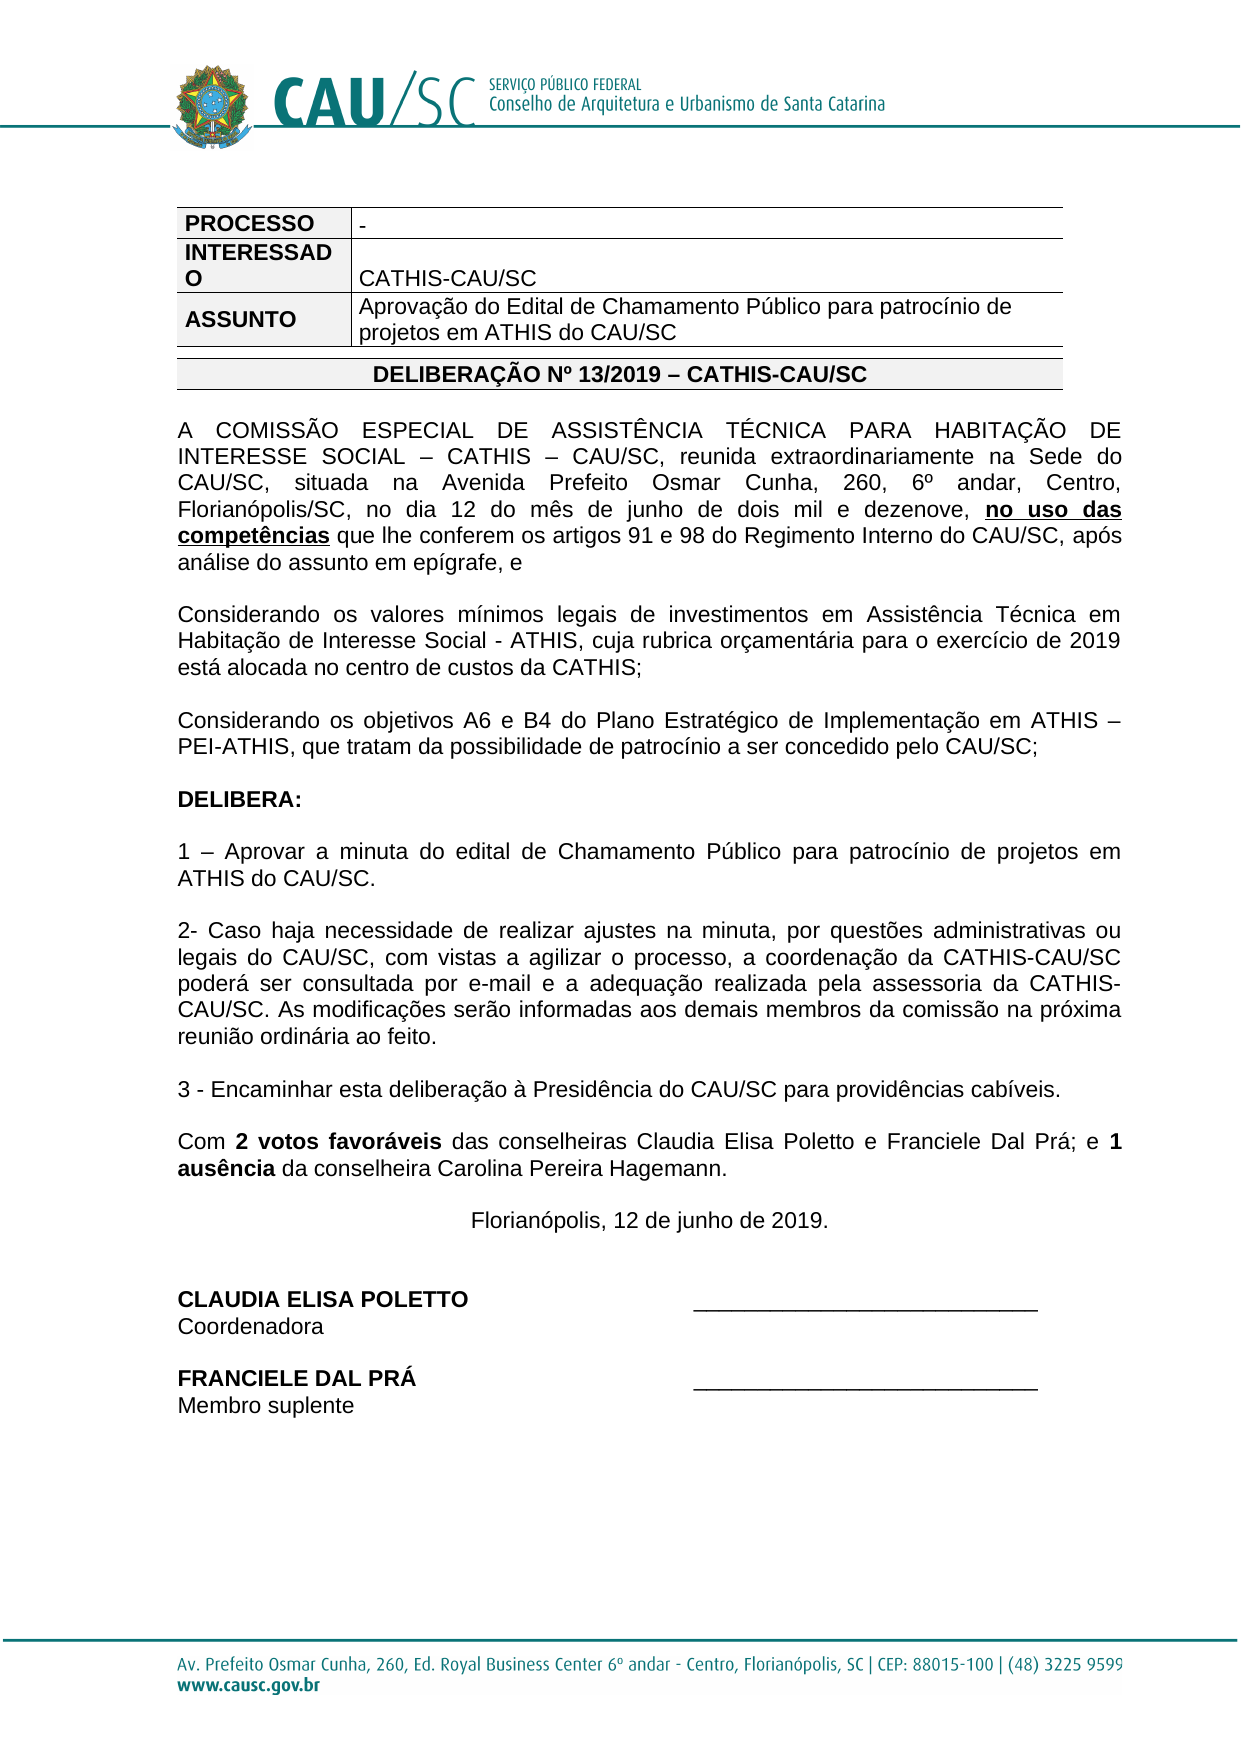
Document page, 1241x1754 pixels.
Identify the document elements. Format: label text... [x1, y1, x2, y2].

table_header - [352, 208, 1063, 238]
text 3 - Encaminhar esta deliberação à Presidência do CAU/SC para providências cabíveis. [177, 1076, 1122, 1102]
table_cell DELIBERAÇÃO Nº 13/2019 – CATHIS-CAU/SC [177, 359, 1063, 389]
picture [2, 1638, 1238, 1646]
text Considerando os valores mínimos legais de investimentos em Assistência Técnica em Habitação de Interesse Social - ATHIS, cuja rubrica orçamentária para o exercício de 2019 está alocada no centro de custos da CATHIS; [177, 601, 1122, 680]
text FRANCIELE DAL PRÁ ___________________________ [177, 1365, 1122, 1392]
table_cell CATHIS-CAU/SC [352, 239, 1063, 292]
text 1 – Aprovar a minuta do edital de Chamamento Público para patrocínio de projetos em ATHIS do CAU/SC. [177, 838, 1122, 891]
table_header PROCESSO [177, 208, 351, 238]
table_cell INTERESSADO [177, 239, 351, 292]
text A COMISSÃO ESPECIAL DE ASSISTÊNCIA TÉCNICA PARA HABITAÇÃO DE INTERESSE SOCIAL – CATHIS – CAU/SC, reunida extraordinariamente na Sede do CAU/SC, situada na Avenida Prefeito Osmar Cunha, 260, 6º andar, Centro, Florianópolis/SC, no dia 12 do mês de junho de dois mil e dezenove, no uso das competências que lhe conferem os artigos 91 e 98 do Regimento Interno do CAU/SC, após análise do assunto em epígrafe, e [177, 417, 1122, 575]
text Com 2 votos favoráveis das conselheiras Claudia Elisa Poletto e Franciele Dal Prá; e 1 ausência da conselheira Carolina Pereira Hagemann. [177, 1128, 1122, 1181]
text Coordenadora [177, 1313, 1122, 1339]
text 2- Caso haja necessidade de realizar ajustes na minuta, por questões administrativas ou legais do CAU/SC, com vistas a agilizar o processo, a coordenação da CATHIS-CAU/SC poderá ser consultada por e-mail e a adequação realizada pela assessoria da CATHIS-CAU/SC. As modificações serão informadas aos demais membros da comissão na próxima reunião ordinária ao feito. [177, 917, 1122, 1049]
text Membro suplente [177, 1392, 1122, 1418]
table_cell [177, 347, 351, 358]
table_cell Aprovação do Edital de Chamamento Público para patrocínio de projetos em ATHIS do CAU/SC [352, 293, 1063, 346]
text Considerando os objetivos A6 e B4 do Plano Estratégico de Implementação em ATHIS – PEI-ATHIS, que tratam da possibilidade de patrocínio a ser concedido pelo CAU/SC; [177, 707, 1122, 759]
text Florianópolis, 12 de junho de 2019. [177, 1207, 1122, 1234]
table_cell ASSUNTO [177, 293, 351, 346]
picture [177, 1656, 1123, 1695]
table_cell [351, 347, 1063, 358]
text DELIBERA: [177, 786, 1122, 812]
picture [0, 63, 1241, 151]
text CLAUDIA ELISA POLETTO ___________________________ [177, 1286, 1122, 1313]
